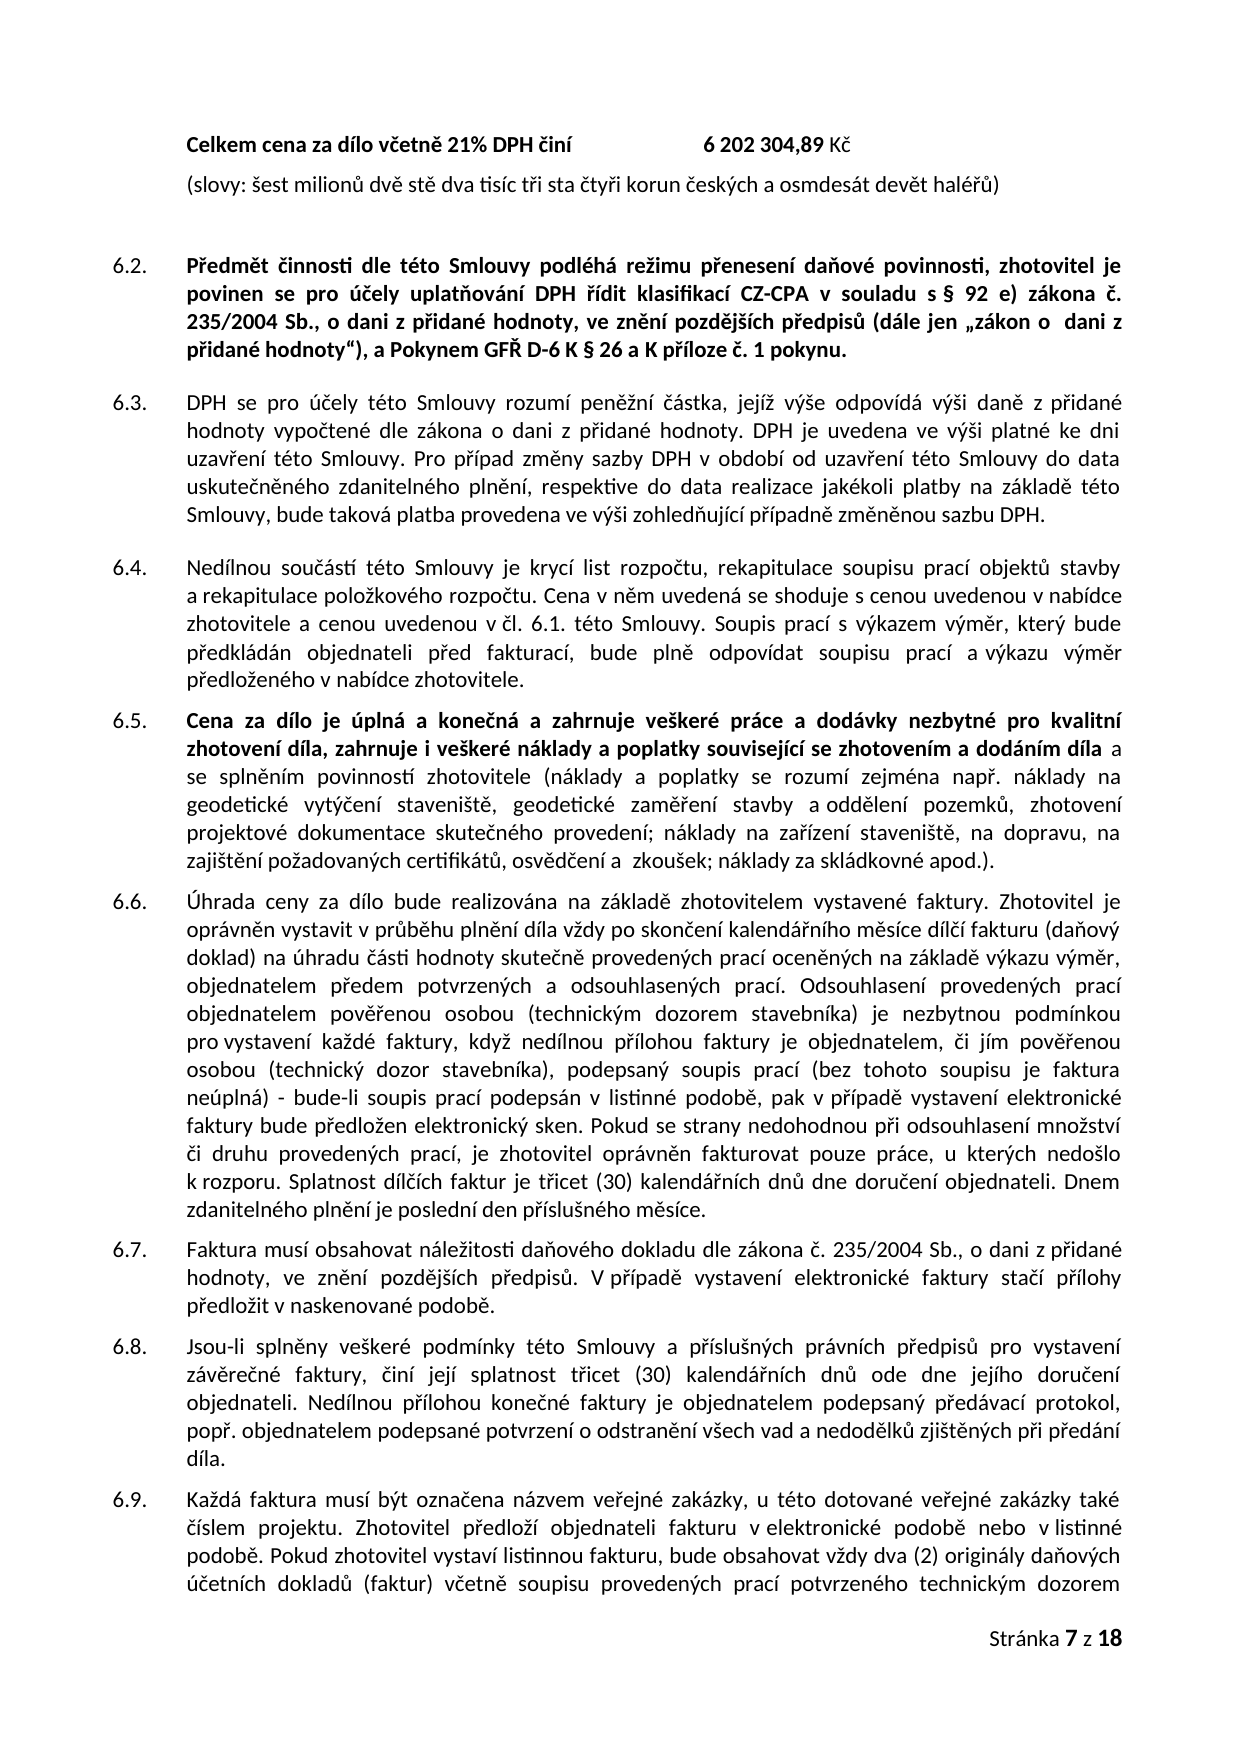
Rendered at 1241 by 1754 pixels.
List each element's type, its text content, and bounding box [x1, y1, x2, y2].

list Předmět činnosti dle této Smlouvy podléhá režimu přenesení daňové povinnosti, zhotovitel je povinen se pro účely uplatňování DPH řídit klasifikací CZ-CPA v souladu s § 92 e) zákona č. 235/2004 Sb., o dani z přidané hodnoty, ve znění pozdějších předpisů (dále jen „zákon o dani z přidané hodnoty“), a Pokynem GFŘ D-6 K § 26 a K příloze č. 1 pokynu. [112, 251, 1122, 363]
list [112, 1485, 1122, 1597]
list Úhrada ceny za dílo bude realizována na základě zhotovitelem vystavené faktury. Zhotovitel je oprávněn vystavit v průběhu plnění díla vždy po skončení kalendářního měsíce dílčí fakturu (daňový doklad) na úhradu části hodnoty skutečně provedených prací oceněných na základě výkazu výměr, objednatelem předem potvrzených a odsouhlasených prací. Odsouhlasení provedených prací objednatelem pověřenou osobou (technickým dozorem stavebníka) je nezbytnou podmínkou pro vystavení každé faktury, když nedílnou přílohou faktury je objednatelem, či jím pověřenou osobou (technický dozor stavebníka), podepsaný soupis prací (bez tohoto soupisu je faktura neúplná) - bude-li soupis prací podepsán v listinné podobě, pak v případě vystavení elektronické faktury bude předložen elektronický sken. Pokud se strany nedohodnou při odsouhlasení množství či druhu provedených prací, je zhotovitel oprávněn fakturovat pouze práce, u kterých nedošlo k rozporu. Splatnost dílčích faktur je třicet (30) kalendářních dnů dne doručení objednateli. Dnem zdanitelného plnění je poslední den příslušného měsíce. [112, 887, 1122, 1223]
text Celkem cena za dílo včetně 21% DPH činí 6 202 304,89 Kč [186, 130, 1122, 158]
list DPH se pro účely této Smlouvy rozumí peněžní částka, jejíž výše odpovídá výši daně z přidané hodnoty vypočtené dle zákona o dani z přidané hodnoty. DPH je uvedena ve výši platné ke dni uzavření této Smlouvy. Pro případ změny sazby DPH v období od uzavření této Smlouvy do data uskutečněného zdanitelného plnění, respektive do data realizace jakékoli platby na základě této Smlouvy, bude taková platba provedena ve výši zohledňující případně změněnou sazbu DPH. [112, 388, 1122, 528]
text (slovy: šest milionů dvě stě dva tisíc tři sta čtyři korun českých a osmdesát devět haléřů) [186, 170, 1122, 198]
list Cena za dílo je úplná a konečná a zahrnuje veškeré práce a dodávky nezbytné pro kvalitní zhotovení díla, zahrnuje i veškeré náklady a poplatky související se zhotovením a dodáním díla a se splněním povinností zhotovitele (náklady a poplatky se rozumí zejména např. náklady na geodetické vytýčení staveniště, geodetické zaměření stavby a oddělení pozemků, zhotovení projektové dokumentace skutečného provedení; náklady na zařízení staveniště, na dopravu, na zajištění požadovaných certifikátů, osvědčení a zkoušek; náklady za skládkovné apod.). [112, 706, 1122, 874]
list Faktura musí obsahovat náležitosti daňového dokladu dle zákona č. 235/2004 Sb., o dani z přidané hodnoty, ve znění pozdějších předpisů. V případě vystavení elektronické faktury stačí přílohy předložit v naskenované podobě. [112, 1236, 1122, 1319]
list Jsou-li splněny veškeré podmínky této Smlouvy a příslušných právních předpisů pro vystavení závěrečné faktury, činí její splatnost třicet (30) kalendářních dnů ode dne jejího doručení objednateli. Nedílnou přílohou konečné faktury je objednatelem podepsaný předávací protokol, popř. objednatelem podepsané potvrzení o odstranění všech vad a nedodělků zjištěných při předání díla. [112, 1332, 1122, 1472]
list Nedílnou součástí této Smlouvy je krycí list rozpočtu, rekapitulace soupisu prací objektů stavby a rekapitulace položkového rozpočtu. Cena v něm uvedená se shoduje s cenou uvedenou v nabídce zhotovitele a cenou uvedenou v čl. 6.1. této Smlouvy. Soupis prací s výkazem výměr, který bude předkládán objednateli před fakturací, bude plně odpovídat soupisu prací a výkazu výměr předloženého v nabídce zhotovitele. [112, 553, 1122, 694]
